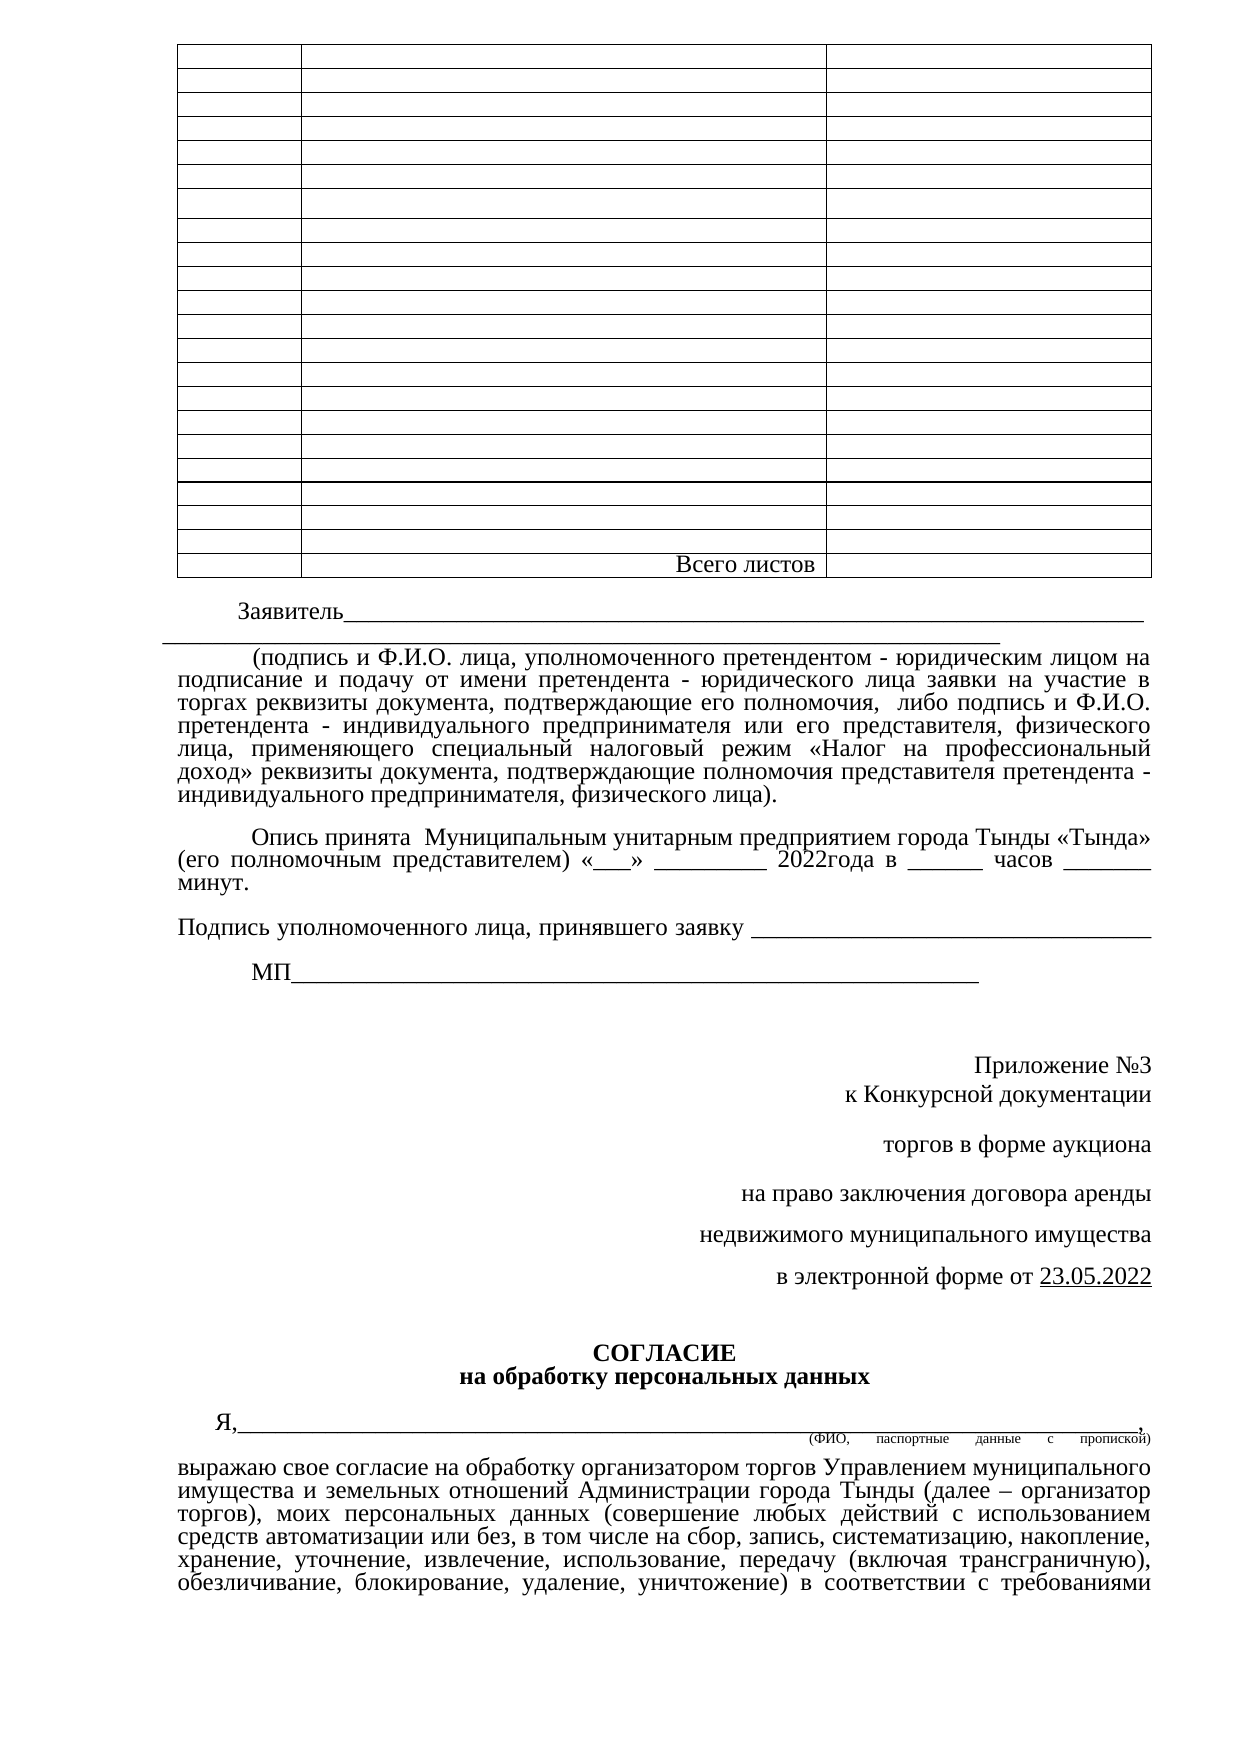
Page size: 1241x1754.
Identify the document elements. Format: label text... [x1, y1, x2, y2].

table_cell [827, 411, 1151, 433]
table_cell [827, 315, 1151, 338]
table_cell [302, 387, 826, 409]
table_cell [827, 189, 1151, 218]
table_cell [302, 291, 826, 314]
table_cell [178, 219, 301, 242]
text на право заключения договора аренды [177, 1178, 1152, 1207]
table_cell [827, 291, 1151, 314]
text Подпись уполномоченного лица, принявшего заявку ________________________________ МП_______________________________________________________ [177, 917, 1152, 986]
text в электронной форме от 23.05.2022 [177, 1261, 1152, 1289]
table_cell [302, 189, 826, 218]
table_cell [178, 189, 301, 218]
text (подпись и Ф.И.О. лица, уполномоченного претендентом - юридическим лицом на подписание и подачу от имени претендента - юридического лица заявки на участие в торгах реквизиты документа, подтверждающие его полномочия, либо подпись и Ф.И.О. претендента - индивидуального предпринимателя или его представителя, физического лица, применяющего специальный налоговый режим «Налог на профессиональный доход» реквизиты документа, подтверждающие полномочия представителя претендента - индивидуального предпринимателя, физического лица). [177, 647, 1152, 808]
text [177, 1435, 1152, 1596]
table_cell [178, 165, 301, 188]
table_cell [827, 339, 1151, 362]
table_cell [178, 93, 301, 116]
table_cell [302, 69, 826, 92]
table_cell [178, 554, 301, 577]
table_cell [178, 69, 301, 92]
table_cell Всего листов [302, 554, 826, 577]
table_cell [302, 483, 826, 505]
table_cell [178, 483, 301, 505]
table_cell [827, 141, 1151, 164]
table_cell [827, 93, 1151, 116]
table_cell [178, 435, 301, 457]
text СОГЛАСИЕ [177, 1343, 1152, 1366]
table_cell [178, 459, 301, 481]
table_cell [302, 315, 826, 338]
table_cell [827, 117, 1151, 140]
table_cell [178, 530, 301, 553]
table_cell [827, 459, 1151, 481]
table_cell [827, 69, 1151, 92]
table_cell [827, 45, 1151, 68]
text недвижимого муниципального имущества [177, 1219, 1152, 1248]
table_cell [178, 45, 301, 68]
table_cell [178, 339, 301, 362]
text к Конкурсной документации [177, 1079, 1152, 1108]
table_cell [302, 339, 826, 362]
table_cell [302, 435, 826, 457]
table_cell [827, 530, 1151, 553]
table_cell [178, 267, 301, 290]
text на обработку персональных данных [177, 1366, 1152, 1389]
table_cell [302, 45, 826, 68]
table_cell [302, 363, 826, 386]
table_cell [302, 93, 826, 116]
table_cell [178, 117, 301, 140]
table_cell [178, 506, 301, 529]
table_cell [302, 141, 826, 164]
table_cell [827, 243, 1151, 266]
table_cell [827, 435, 1151, 457]
table_cell [178, 291, 301, 314]
table_cell [178, 387, 301, 409]
table_cell [302, 411, 826, 433]
table_cell [178, 363, 301, 386]
table_cell [302, 117, 826, 140]
table_cell [302, 506, 826, 529]
table_cell [827, 506, 1151, 529]
text Заявитель___________________________________________________________________________________________________________________________________ [162, 601, 1152, 647]
table_cell [302, 459, 826, 481]
table_cell [302, 530, 826, 553]
text Опись принята Муниципальным унитарным предприятием города Тынды «Тында» (его полномочным представителем) «___» _________ 2022года в ______ часов _______ минут. [177, 827, 1152, 896]
text Я,________________________________________________________________________, [177, 1412, 1152, 1435]
table_cell [302, 165, 826, 188]
text Приложение №3 [177, 1050, 1152, 1079]
table_cell [302, 219, 826, 242]
table_cell [178, 243, 301, 266]
table_cell [827, 165, 1151, 188]
table_cell [827, 554, 1151, 577]
table_cell [827, 387, 1151, 409]
table_cell [178, 411, 301, 433]
text торгов в форме аукциона [177, 1129, 1152, 1157]
table_cell [178, 141, 301, 164]
table_cell [827, 219, 1151, 242]
table_cell [827, 483, 1151, 505]
table_cell [827, 363, 1151, 386]
table_cell [302, 243, 826, 266]
table_cell [827, 267, 1151, 290]
table_cell [302, 267, 826, 290]
table_cell [178, 315, 301, 338]
